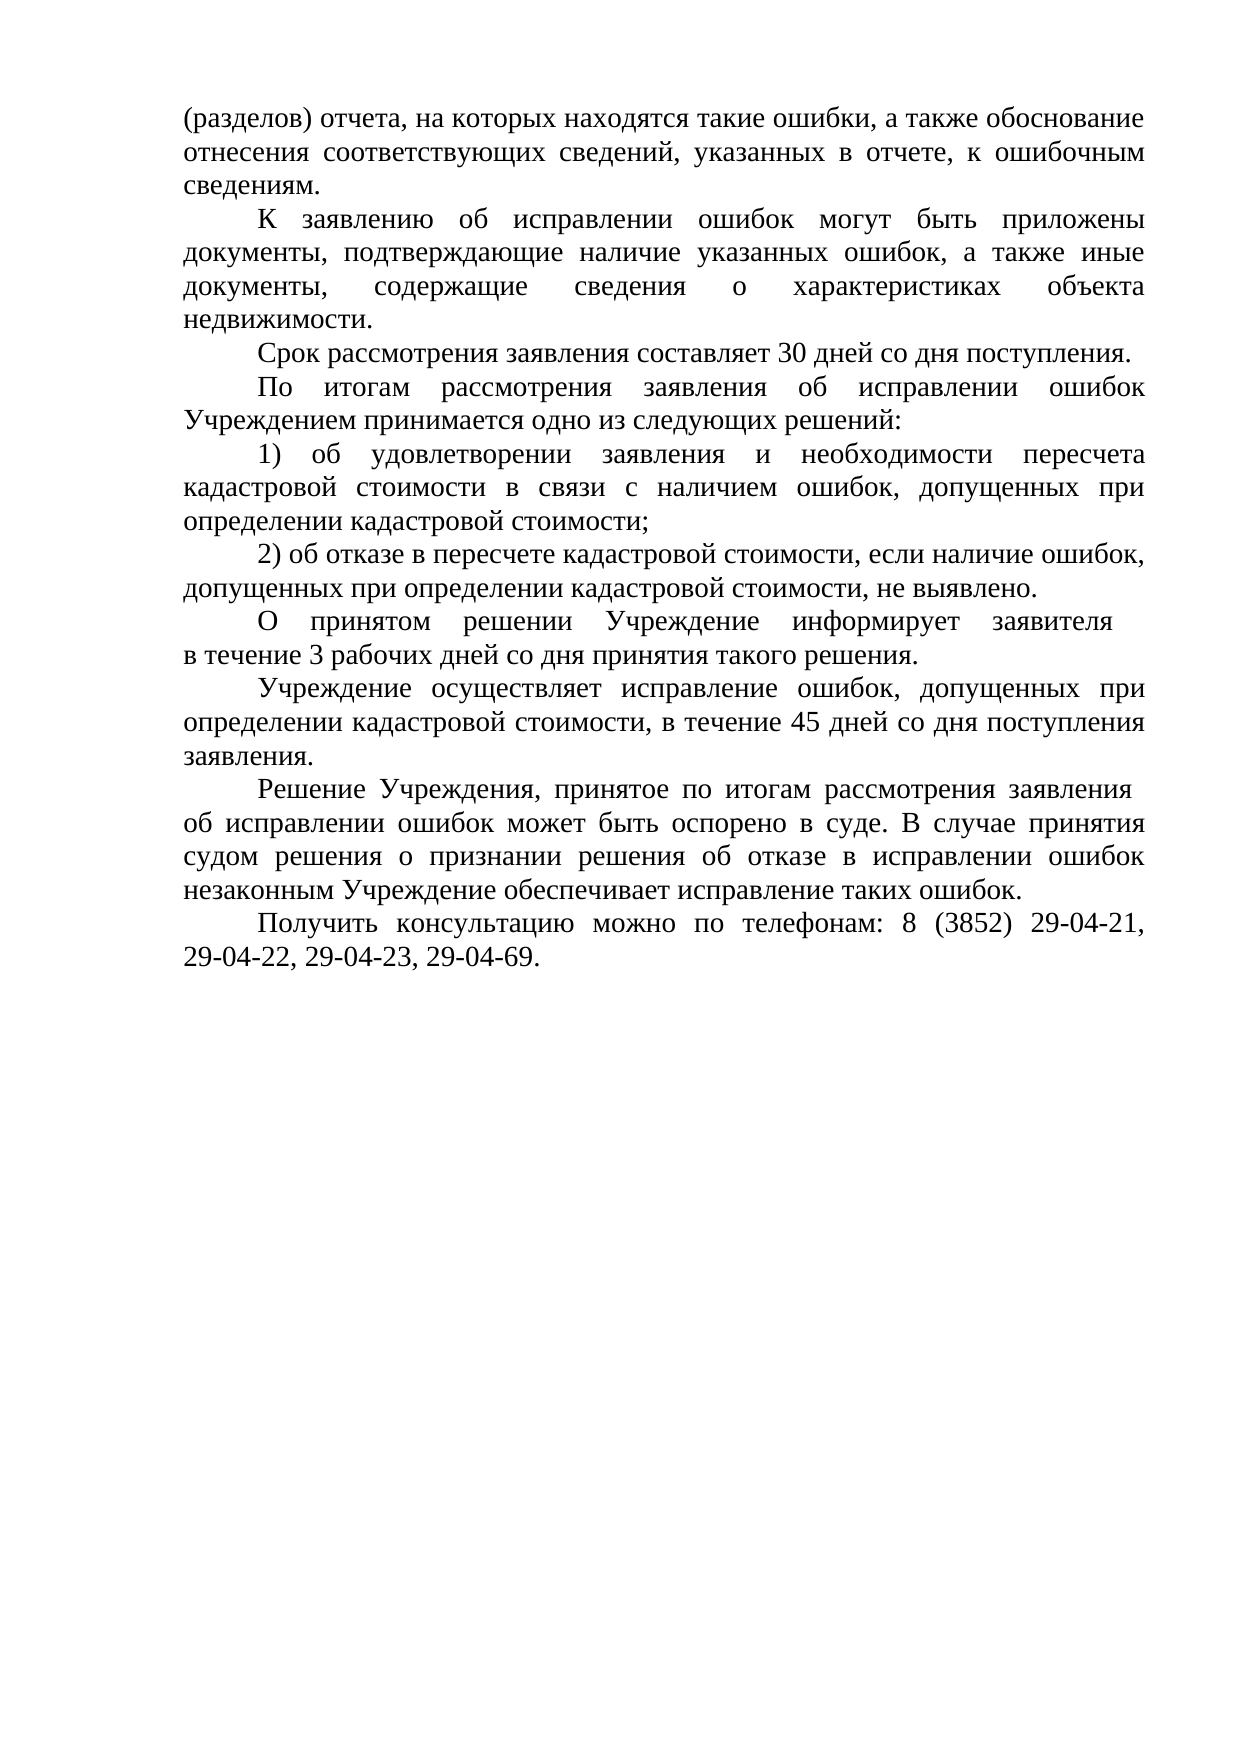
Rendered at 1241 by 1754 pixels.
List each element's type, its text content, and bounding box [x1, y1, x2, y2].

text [183, 100, 1146, 201]
list Получить консультацию можно по телефонам: 8 (3852) 29-04-21, 29-04-22, 29-04-23, 29-04-69. [183, 905, 1146, 972]
text Решение Учреждения, принятое по итогам рассмотрения заявления об исправлении ошибок может быть оспорено в суде. В случае принятия судом решения о признании решения об отказе в исправлении ошибок незаконным Учреждение обеспечивает исправление таких ошибок. [183, 771, 1146, 905]
text 1) об удовлетворении заявления и необходимости пересчета кадастровой стоимости в связи с наличием ошибок, допущенных при определении кадастровой стоимости; [183, 436, 1146, 536]
text К заявлению об исправлении ошибок могут быть приложены документы, подтверждающие наличие указанных ошибок, а также иные документы, содержащие сведения о характеристиках объекта недвижимости. [183, 201, 1146, 335]
text По итогам рассмотрения заявления об исправлении ошибок Учреждением принимается одно из следующих решений: [183, 369, 1146, 436]
text Учреждение осуществляет исправление ошибок, допущенных при определении кадастровой стоимости, в течение 45 дней со дня поступления заявления. [183, 671, 1146, 771]
text 2) об отказе в пересчете кадастровой стоимости, если наличие ошибок, допущенных при определении кадастровой стоимости, не выявлено. [183, 536, 1146, 603]
text Срок рассмотрения заявления составляет 30 дней со дня поступления. [183, 335, 1146, 369]
text О принятом решении Учреждение информирует заявителя в течение 3 рабочих дней со дня принятия такого решения. [183, 603, 1146, 671]
